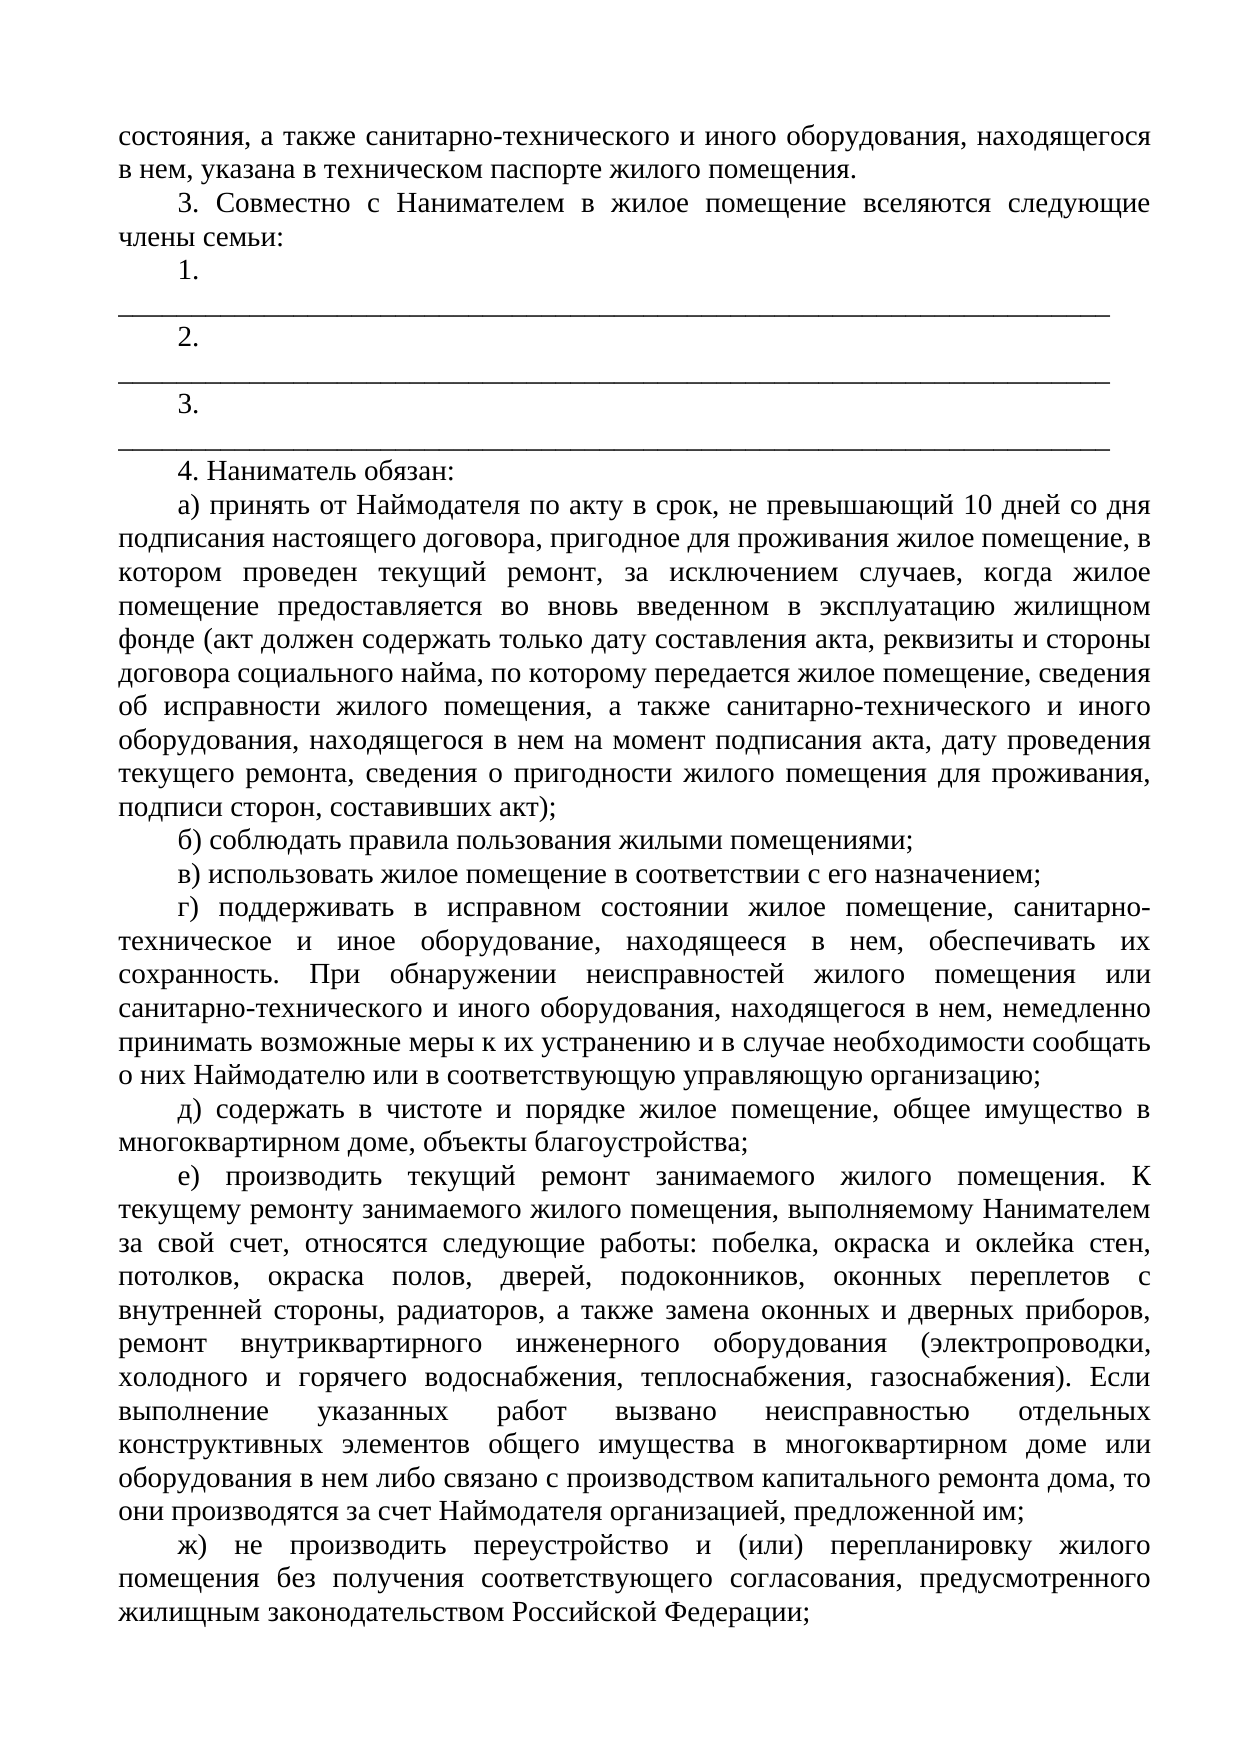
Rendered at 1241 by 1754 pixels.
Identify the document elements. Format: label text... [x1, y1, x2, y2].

text д) содержать в чистоте и порядке жилое помещение, общее имущество в многоквартирном доме, объекты благоустройства; [118, 1091, 1152, 1158]
text в) использовать жилое помещение в соответствии с его назначением; [118, 856, 1152, 889]
text 2. ____________________________________________________________________ [118, 319, 1152, 386]
text б) соблюдать правила пользования жилыми помещениями; [118, 822, 1152, 856]
text г) поддерживать в исправном состоянии жилое помещение, санитарно-техническое и иное оборудование, находящееся в нем, обеспечивать их сохранность. При обнаружении неисправностей жилого помещения или санитарно-технического и иного оборудования, находящегося в нем, немедленно принимать возможные меры к их устранению и в случае необходимости сообщать о них Наймодателю или в соответствующую управляющую организацию; [118, 889, 1152, 1091]
text 3. ____________________________________________________________________ [118, 386, 1152, 453]
text 3. Совместно с Нанимателем в жилое помещение вселяются следующие члены семьи: [118, 185, 1152, 252]
text 1. ____________________________________________________________________ [118, 252, 1152, 319]
text ж) не производить переустройство и (или) перепланировку жилого помещения без получения соответствующего согласования, предусмотренного жилищным законодательством Российской Федерации; [118, 1527, 1152, 1627]
text а) принять от Наймодателя по акту в срок, не превышающий 10 дней со дня подписания настоящего договора, пригодное для проживания жилое помещение, в котором проведен текущий ремонт, за исключением случаев, когда жилое помещение предоставляется во вновь введенном в эксплуатацию жилищном фонде (акт должен содержать только дату составления акта, реквизиты и стороны договора социального найма, по которому передается жилое помещение, сведения об исправности жилого помещения, а также санитарно-технического и иного оборудования, находящегося в нем на момент подписания акта, дату проведения текущего ремонта, сведения о пригодности жилого помещения для проживания, подписи сторон, составивших акт); [118, 487, 1152, 822]
text 4. Наниматель обязан: [118, 453, 1152, 487]
text е) производить текущий ремонт занимаемого жилого помещения. К текущему ремонту занимаемого жилого помещения, выполняемому Нанимателем за свой счет, относятся следующие работы: побелка, окраска и оклейка стен, потолков, окраска полов, дверей, подоконников, оконных переплетов с внутренней стороны, радиаторов, а также замена оконных и дверных приборов, ремонт внутриквартирного инженерного оборудования (электропроводки, холодного и горячего водоснабжения, теплоснабжения, газоснабжения). Если выполнение указанных работ вызвано неисправностью отдельных конструктивных элементов общего имущества в многоквартирном доме или оборудования в нем либо связано с производством капитального ремонта дома, то они производятся за счет Наймодателя организацией, предложенной им; [118, 1158, 1152, 1527]
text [118, 118, 1152, 185]
